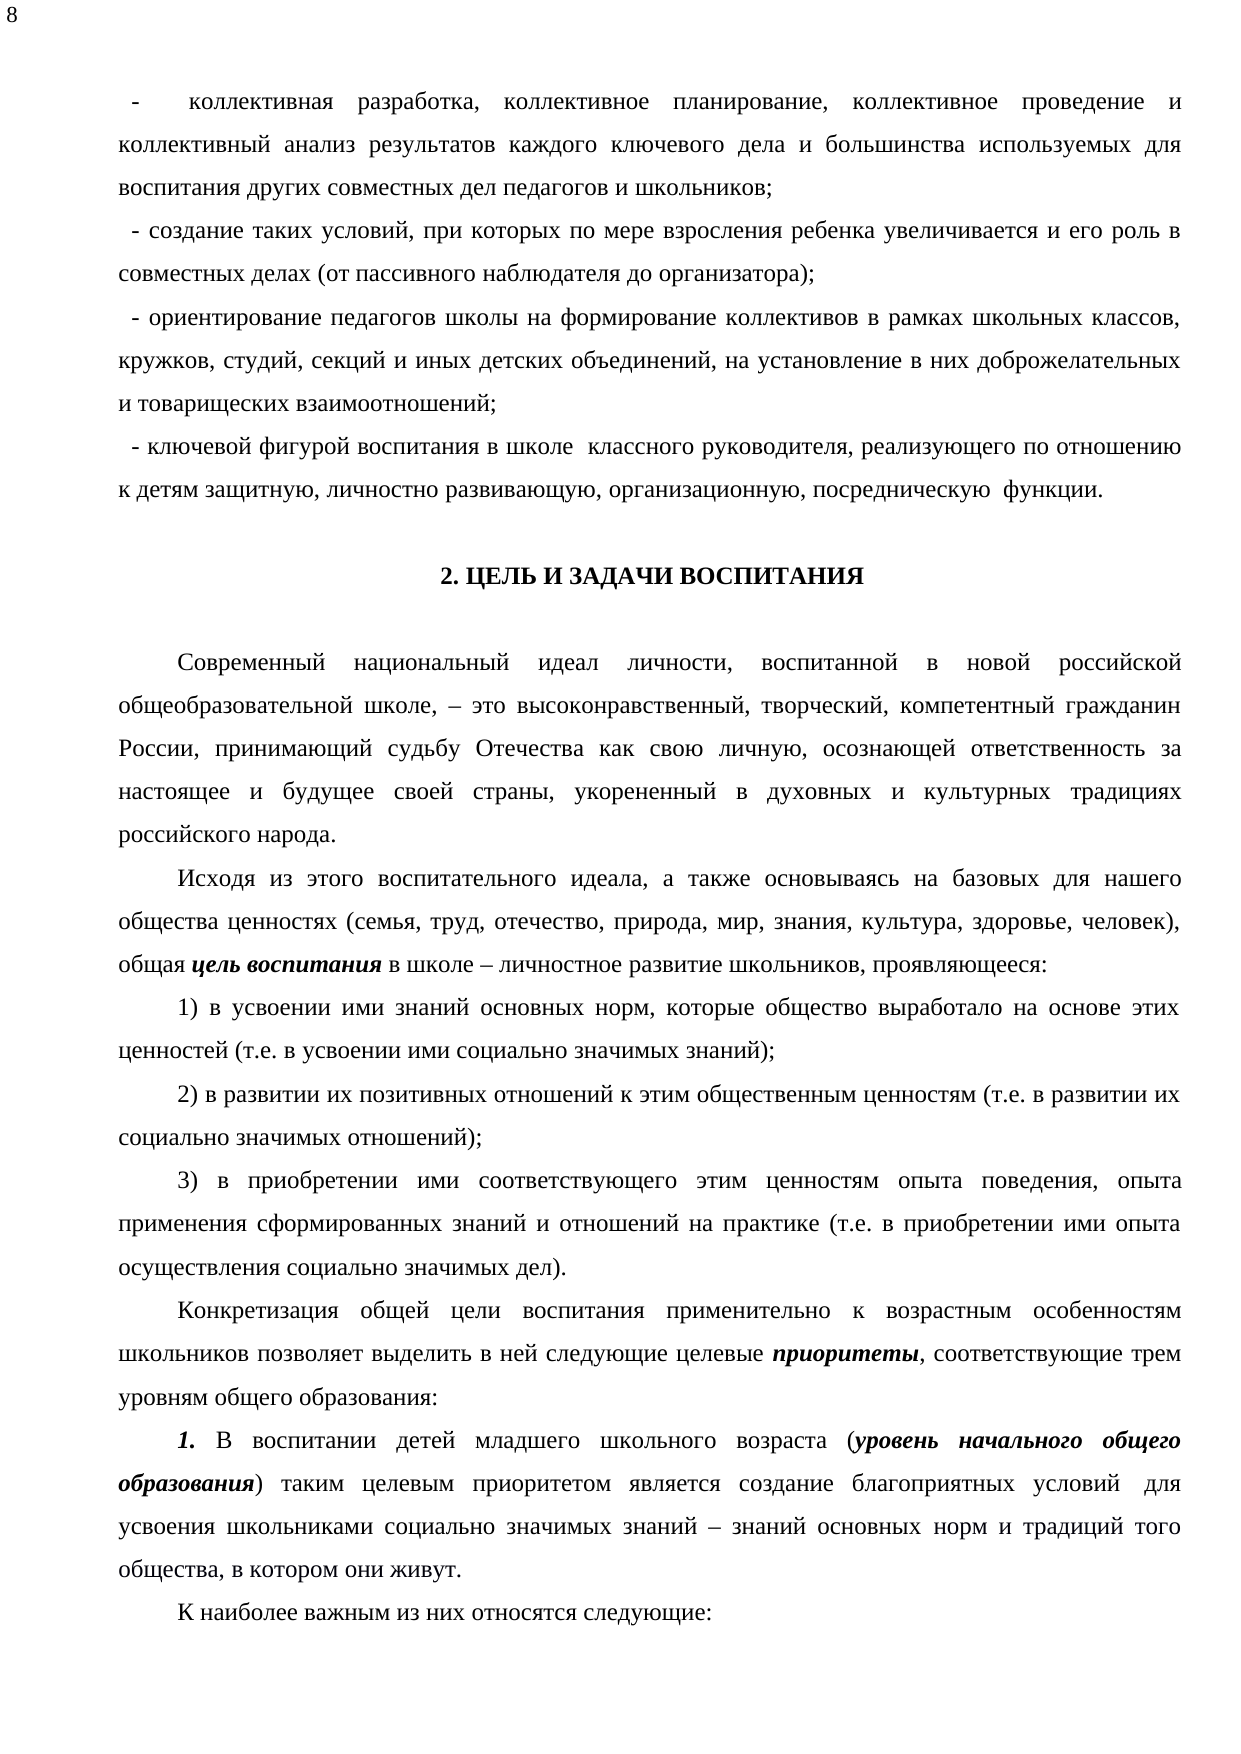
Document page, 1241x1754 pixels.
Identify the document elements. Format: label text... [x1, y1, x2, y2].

text К наиболее важным из них относятся следующие: [177, 1597, 1194, 1626]
list коллективная разработка, коллективное планирование, коллективное проведение и коллективный анализ результатов каждого ключевого дела и большинства используемых для воспитания других совместных дел педагогов и школьников; [118, 86, 1182, 201]
text Исходя из этого воспитательного идеала, а также основываясь на базовых для нашего общества ценностях (семья, труд, отечество, природа, мир, знания, культура, здоровье, человек), общая цель воспитания в школе – личностное развитие школьников, проявляющееся: [118, 863, 1182, 978]
list ориентирование педагогов школы на формирование коллективов в рамках школьных классов, кружков, студий, секций и иных детских объединений, на установление в них доброжелательных и товарищеских взаимоотношений; [118, 302, 1181, 417]
text Конкретизация общей цели воспитания применительно к возрастным особенностям школьников позволяет выделить в ней следующие целевые приоритеты, соответствующие трем уровням общего образования: [118, 1295, 1181, 1410]
list в усвоении ими знаний основных норм, которые общество выработало на основе этих ценностей (т.е. в усвоении ими социально значимых знаний); [118, 992, 1181, 1064]
list ключевой фигурой воспитания в школе классного руководителя, реализующего по отношению к детям защитную, личностно развивающую, организационную, посредническую функции. [118, 431, 1182, 503]
list В воспитании детей младшего школьного возраста (уровень начального общего образования) таким целевым приоритетом является создание благоприятных условий для усвоения школьниками социально значимых знаний – знаний основных норм и традиций того общества, в котором они живут. [118, 1425, 1181, 1583]
list создание таких условий, при которых по мере взросления ребенка увеличивается и его роль в совместных делах (от пассивного наблюдателя до организатора); [118, 215, 1182, 287]
text Современный национальный идеал личности, воспитанной в новой российской общеобразовательной школе, – это высоконравственный, творческий, компетентный гражданин России, принимающий судьбу Отечества как свою личную, осознающей ответственность за настоящее и будущее своей страны, укорененный в духовных и культурных традициях российского народа. [118, 647, 1182, 848]
subtitle ЦЕЛЬ И ЗАДАЧИ ВОСПИТАНИЯ [440, 561, 1194, 590]
list в приобретении ими соответствующего этим ценностям опыта поведения, опыта применения сформированных знаний и отношений на практике (т.е. в приобретении ими опыта осуществления социально значимых дел). [118, 1165, 1182, 1280]
list в развитии их позитивных отношений к этим общественным ценностям (т.е. в развитии их социально значимых отношений); [118, 1079, 1182, 1151]
